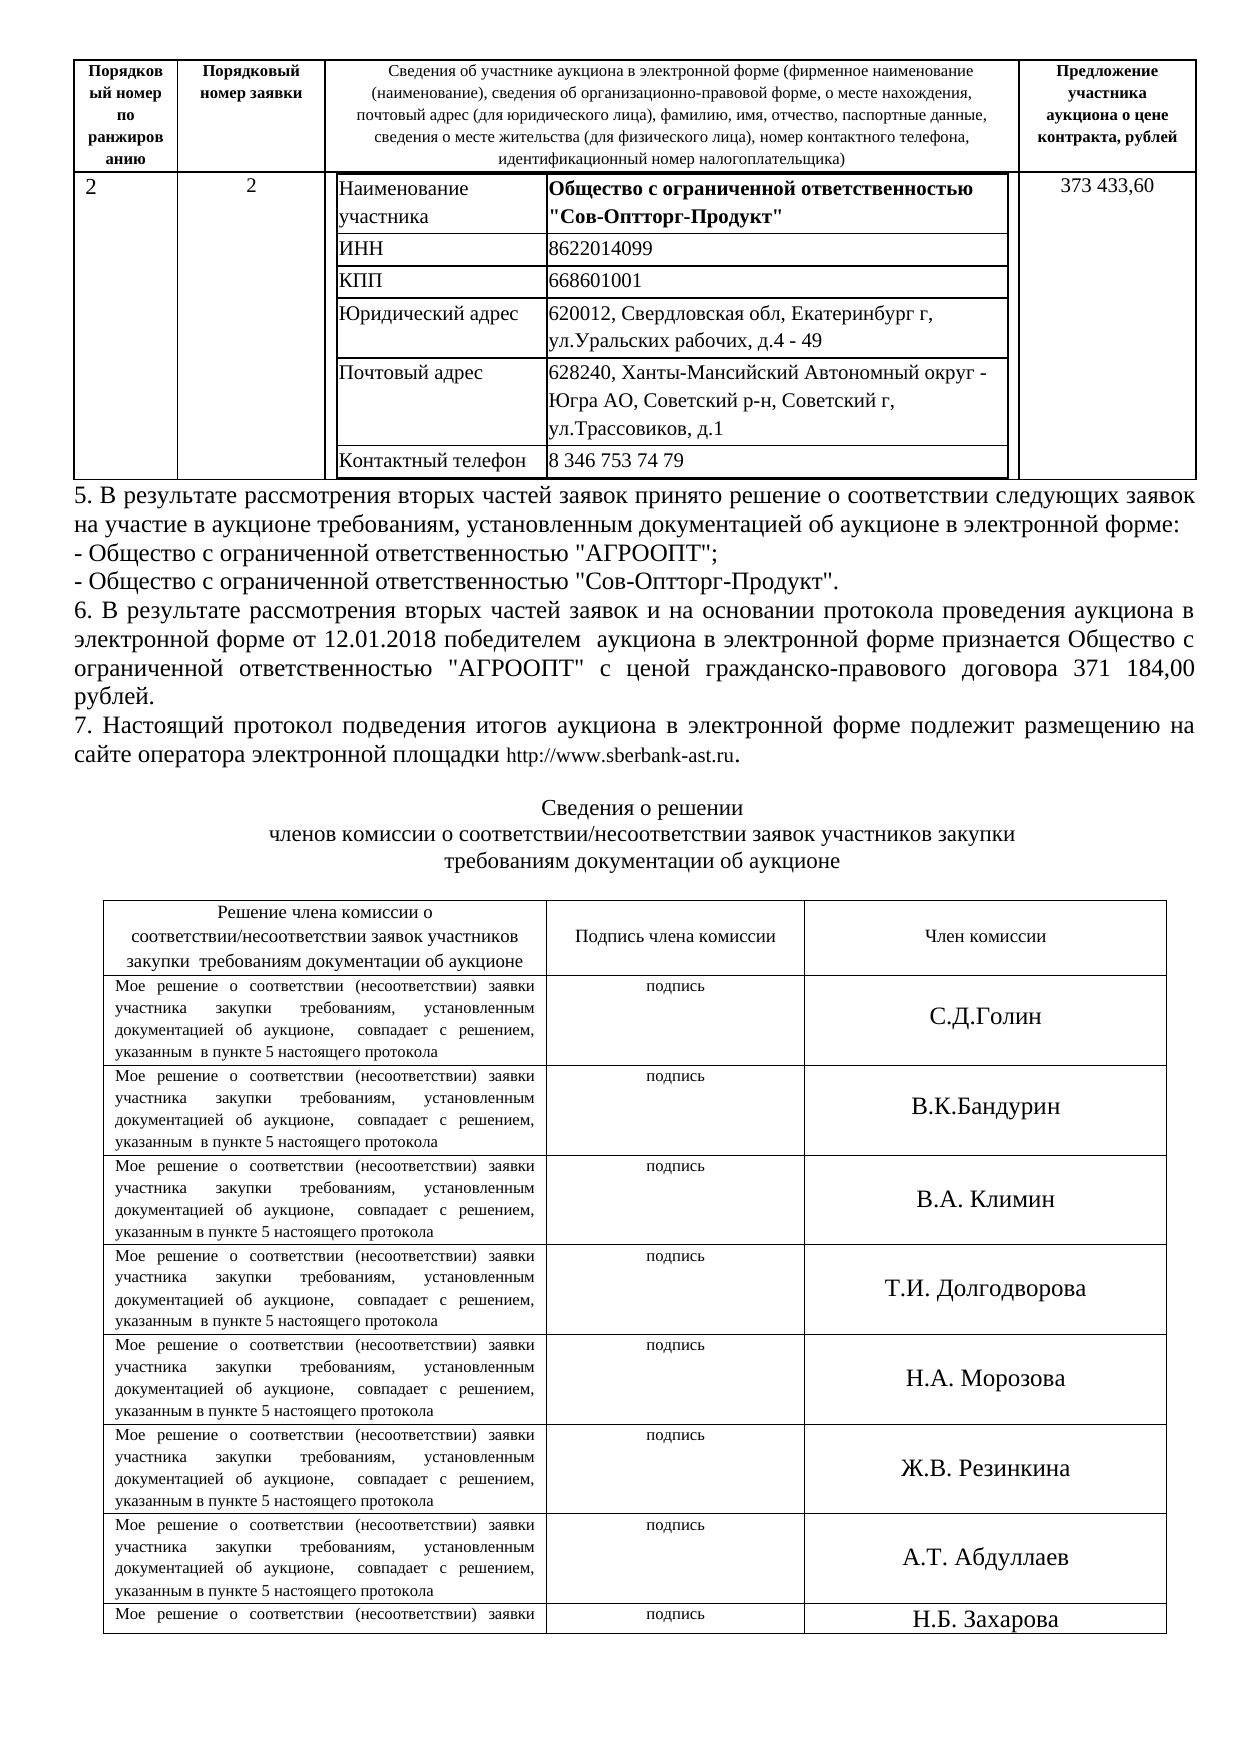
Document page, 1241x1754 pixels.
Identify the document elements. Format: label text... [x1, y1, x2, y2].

text - Общество с ограниченной ответственностью "АГРООПТ"; [74, 538, 1196, 566]
table_cell Ж.В. Резинкина [805, 1425, 1166, 1513]
text 6. В результате рассмотрения вторых частей заявок и на основании протокола проведения аукциона в электронной форме от 12.01.2018 победителем аукциона в электронной форме признается Общество с ограниченной ответственностью "АГРООПТ" с ценой гражданско-правового договора 371 184,00 рублей. [74, 595, 1196, 710]
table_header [326, 61, 1018, 171]
table_cell 2 [178, 173, 324, 479]
table_cell подпись [547, 1066, 804, 1154]
table_cell подпись [547, 1514, 804, 1603]
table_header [1020, 61, 1195, 171]
table_cell [548, 267, 1007, 297]
table_header Порядковый номер заявки [178, 61, 324, 171]
text 5. В результате рассмотрения вторых частей заявок принято решение о соответствии следующих заявок на участие в аукционе требованиям, установленным документацией об аукционе в электронной форме: [74, 480, 1196, 538]
table_cell [548, 446, 1007, 477]
table_cell Н.А. Морозова [805, 1335, 1166, 1424]
table_header Решение члена комиссии о соответствии/несоответствии заявок участников закупки требованиям документации об аукционе [104, 901, 546, 975]
table_cell [338, 446, 546, 477]
table_cell подпись [547, 1335, 804, 1424]
table_cell [326, 173, 336, 479]
table_cell подпись [547, 976, 804, 1065]
text требованиям документации об аукционе [89, 847, 1196, 873]
table_cell [338, 359, 546, 445]
table_cell подпись [547, 1156, 804, 1244]
table_header Подпись члена комиссии [547, 901, 804, 975]
table_cell 2 [75, 173, 177, 479]
table_cell [548, 234, 1007, 265]
text Сведения о решении [89, 794, 1196, 820]
table_cell подпись [547, 1245, 804, 1334]
table_cell [548, 175, 1007, 233]
text 7. Настоящий протокол подведения итогов аукциона в электронной форме подлежит размещению на сайте оператора электронной площадки http://www.sberbank-ast.ru. [74, 710, 1196, 768]
table_cell [338, 267, 546, 297]
table_cell С.Д.Голин [805, 976, 1166, 1065]
text членов комиссии о соответствии/несоответствии заявок участников закупки [89, 820, 1196, 847]
table_cell Н.Б. Захарова [805, 1604, 1166, 1633]
table_cell [548, 359, 1007, 445]
text - Общество с ограниченной ответственностью "Сов-Оптторг-Продукт". [74, 566, 1196, 595]
table_cell Т.И. Долгодворова [805, 1245, 1166, 1334]
table_cell [338, 234, 546, 265]
table_cell [338, 299, 546, 357]
table_cell подпись [547, 1425, 804, 1513]
table_cell [1009, 173, 1018, 479]
table_cell 373 433,60 [1020, 173, 1195, 479]
table_cell [338, 175, 546, 233]
table_cell В.А. Климин [805, 1156, 1166, 1244]
table_cell [548, 299, 1007, 357]
table_cell В.К.Бандурин [805, 1066, 1166, 1154]
table_header Порядковый номер по ранжированию [75, 61, 177, 171]
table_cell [104, 1604, 546, 1633]
table_cell подпись [547, 1604, 804, 1633]
table_header Член комиссии [805, 901, 1166, 975]
table_cell А.Т. Абдуллаев [805, 1514, 1166, 1603]
